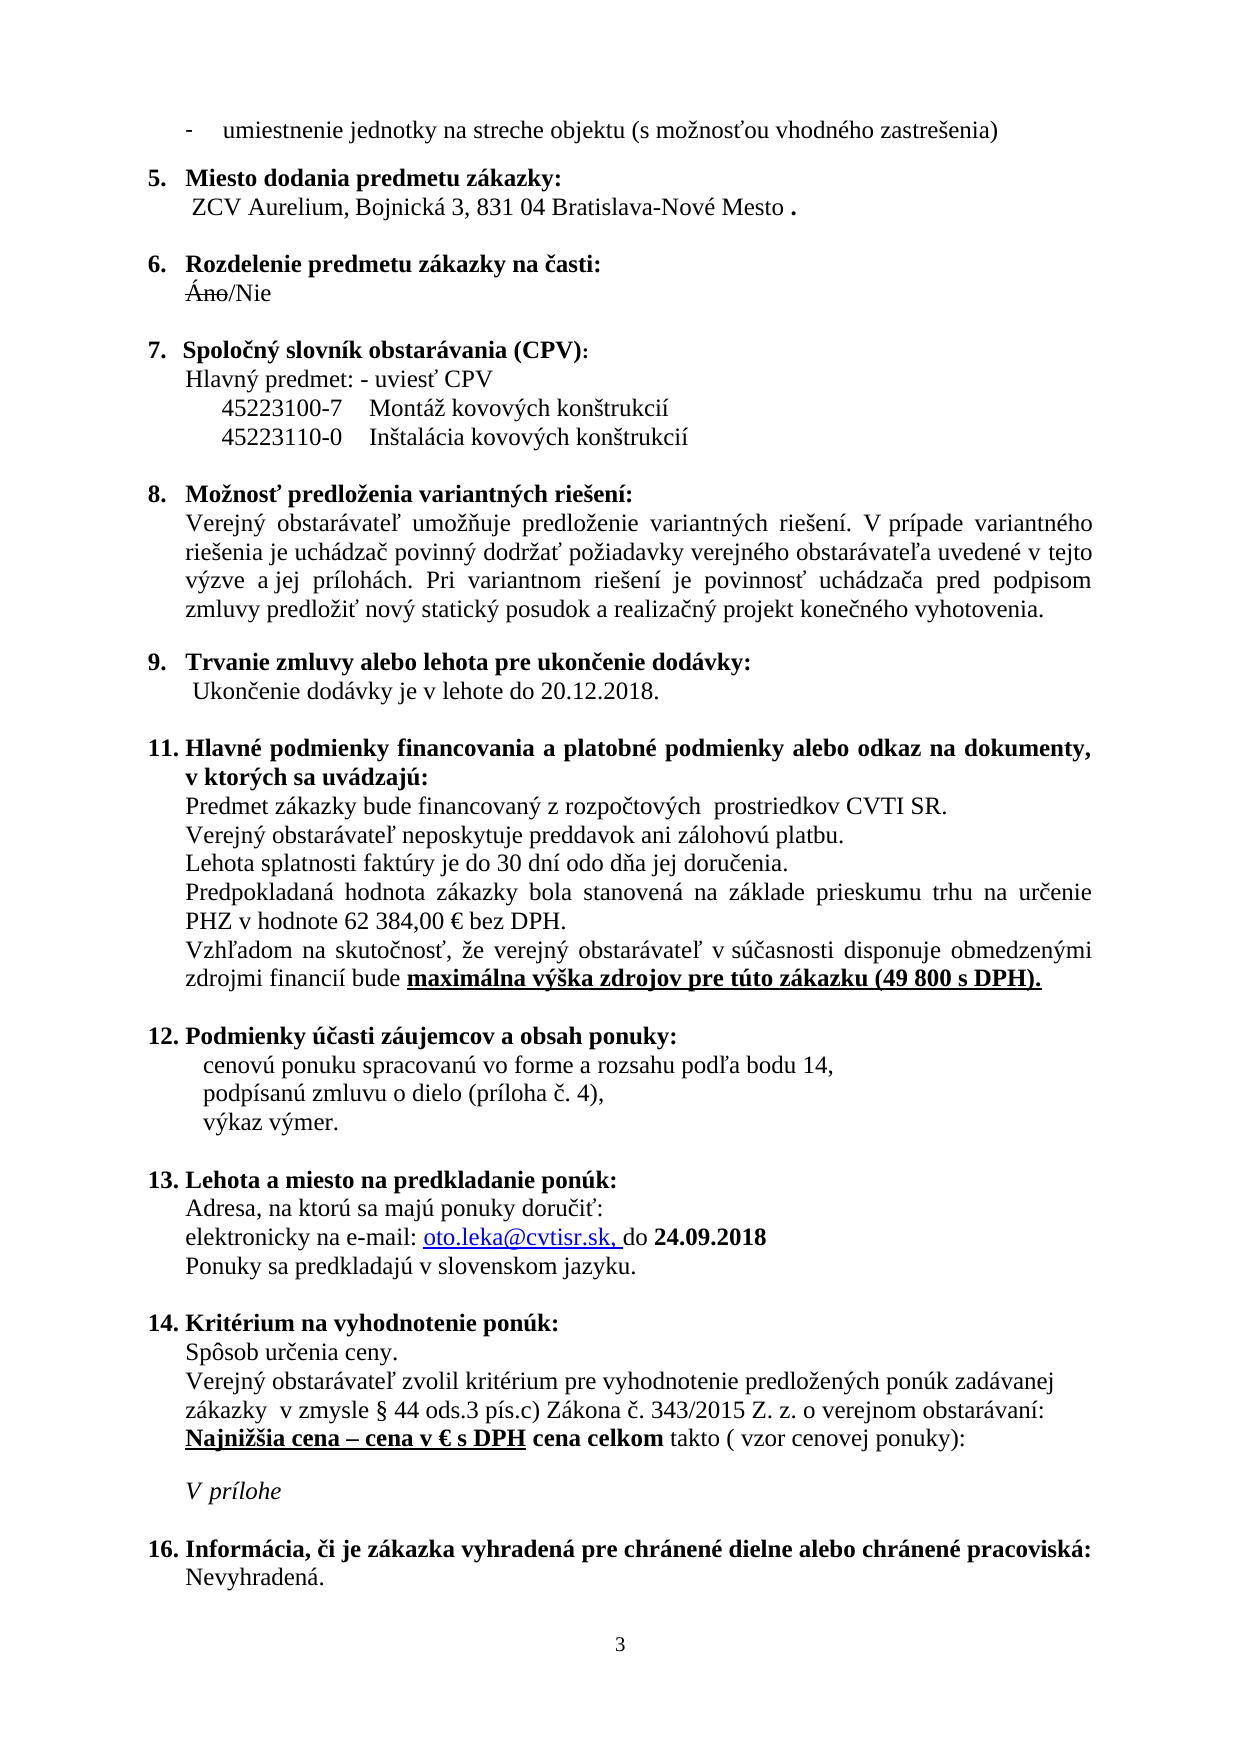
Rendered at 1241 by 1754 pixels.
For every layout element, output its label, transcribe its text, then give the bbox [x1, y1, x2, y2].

text Lehota splatnosti faktúry je do 30 dní odo dňa jej doručenia. [185, 848, 1092, 877]
text Verejný obstarávateľ umožňuje predloženie variantných riešení. V prípade variantného riešenia je uchádzač povinný dodržať požiadavky verejného obstarávateľa uvedené v tejto výzve a jej prílohách. Pri variantnom riešení je povinnosť uchádzača pred podpisom zmluvy predložiť nový statický posudok a realizačný projekt konečného vyhotovenia. [110, 508, 1092, 623]
list Spoločný slovník obstarávania (CPV): [148, 336, 1092, 364]
text 45223100-7 Montáž kovových konštrukcií [185, 393, 1092, 422]
list Trvanie zmluvy alebo lehota pre ukončenie dodávky: [148, 647, 1092, 676]
text ZCV Aurelium, Bojnická 3, 831 04 Bratislava-Nové Mesto . [148, 192, 1092, 221]
text Predpokladaná hodnota zákazky bola stanovená na základe prieskumu trhu na určenie PHZ v hodnote 62 384,00 € bez DPH. [185, 877, 1092, 935]
text cenovú ponuku spracovanú vo forme a rozsahu podľa bodu 14, [203, 1050, 1092, 1078]
text 12. Podmienky účasti záujemcov a obsah ponuky: [148, 1021, 1092, 1050]
text Verejný obstarávateľ neposkytuje preddavok ani zálohovú platbu. [185, 820, 1092, 848]
text Predmet zákazky bude financovaný z rozpočtových prostriedkov CVTI SR. [185, 791, 1092, 820]
list umiestnenie jednotky na streche objektu (s možnosťou vhodného zastrešenia) [185, 114, 1092, 145]
text Áno/Nie [148, 278, 1092, 307]
text výkaz výmer. [203, 1107, 1092, 1136]
text Hlavný predmet: - uviesť CPV [185, 364, 1092, 393]
text 13. Lehota a miesto na predkladanie ponúk: [148, 1165, 1092, 1193]
text Verejný obstarávateľ zvolil kritérium pre vyhodnotenie predložených ponúk zadávanej zákazky v zmysle § 44 ods.3 pís.c) Zákona č. 343/2015 Z. z. o verejnom obstarávaní: [185, 1366, 1092, 1423]
text Spôsob určenia ceny. [185, 1337, 1092, 1366]
text podpísanú zmluvu o dielo (príloha č. 4), [203, 1078, 1092, 1107]
text elektronicky na e-mail: oto.leka@cvtisr.sk, do 24.09.2018 [148, 1222, 1092, 1251]
text 45223110-0 Inštalácia kovových konštrukcií [185, 422, 1092, 451]
text 11. Hlavné podmienky financovania a platobné podmienky alebo odkaz na dokumenty, v ktorých sa uvádzajú: [148, 733, 1092, 791]
text V prílohe [185, 1476, 1092, 1505]
text Vzhľadom na skutočnosť, že verejný obstarávateľ v súčasnosti disponuje obmedzenými zdrojmi financií bude maximálna výška zdrojov pre túto zákazku (49 800 s DPH). [185, 935, 1092, 992]
list Možnosť predloženia variantných riešení: [148, 479, 1092, 508]
text 14. Kritérium na vyhodnotenie ponúk: [148, 1308, 1092, 1337]
text 6. Rozdelenie predmetu zákazky na časti: [148, 249, 1092, 278]
text Adresa, na ktorú sa majú ponuky doručiť: [148, 1193, 1092, 1222]
text 16. Informácia, či je zákazka vyhradená pre chránené dielne alebo chránené pracoviská: Nevyhradená. [148, 1534, 1092, 1591]
text Najnižšia cena – cena v € s DPH cena celkom takto ( vzor cenovej ponuky): [185, 1423, 1092, 1452]
text Ukončenie dodávky je v lehote do 20.12.2018. [117, 676, 1092, 705]
text Ponuky sa predkladajú v slovenskom jazyku. [148, 1251, 1092, 1280]
text 5. Miesto dodania predmetu zákazky: [148, 163, 1092, 192]
